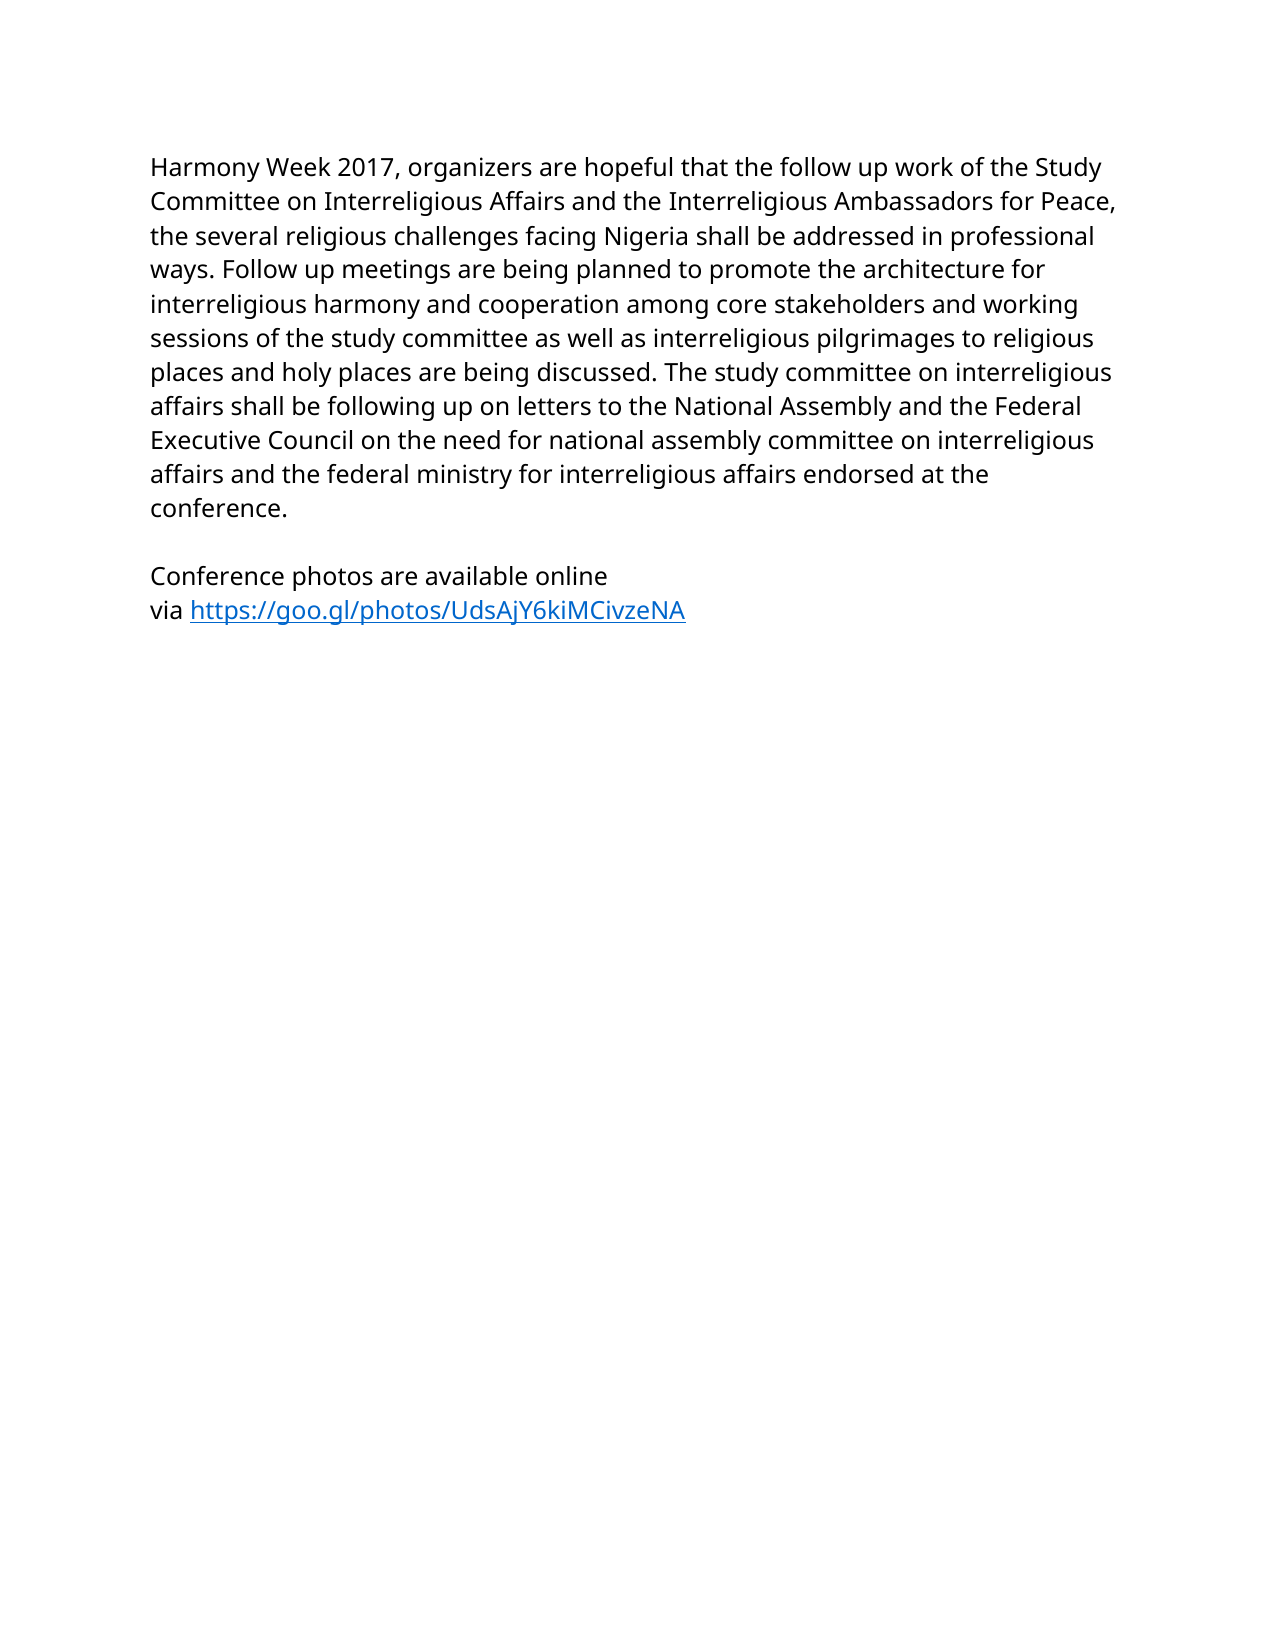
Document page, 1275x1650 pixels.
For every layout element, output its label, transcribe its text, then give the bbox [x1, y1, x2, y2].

text Conference photos are available online via https://goo.gl/photos/UdsAjY6kiMCivzeNA [150, 559, 1125, 627]
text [150, 150, 1125, 525]
